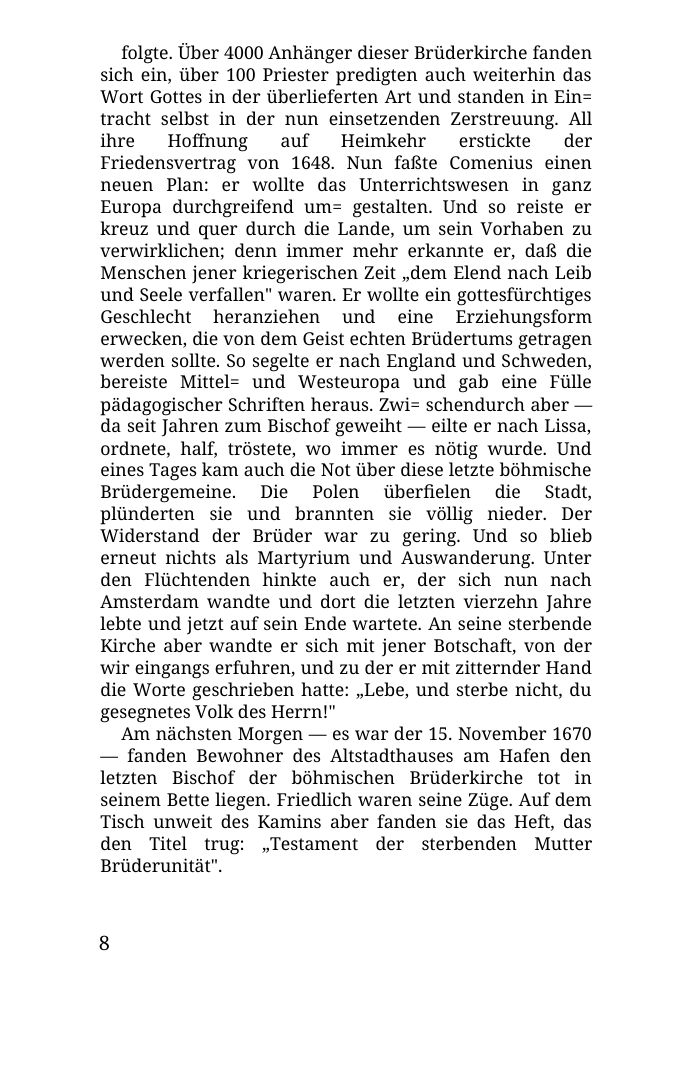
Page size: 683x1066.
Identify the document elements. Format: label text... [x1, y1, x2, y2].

text folgte. Über 4000 Anhänger dieser Brüderkirche fanden sich ein, über 100 Priester predigten auch weiterhin das Wort Gottes in der überlieferten Art und standen in Ein= tracht selbst in der nun einsetzenden Zerstreuung. All ihre Hoffnung auf Heimkehr erstickte der Friedensvertrag von 1648. Nun faßte Comenius einen neuen Plan: er wollte das Unterrichtswesen in ganz Europa durchgreifend um= gestalten. Und so reiste er kreuz und quer durch die Lande, um sein Vorhaben zu verwirklichen; denn immer mehr erkannte er, daß die Menschen jener kriegerischen Zeit „dem Elend nach Leib und Seele verfallen" waren. Er wollte ein gottesfürchtiges Geschlecht heranziehen und eine Erziehungsform erwecken, die von dem Geist echten Brüdertums getragen werden sollte. So segelte er nach England und Schweden, bereiste Mittel= und Westeuropa und gab eine Fülle pädagogischer Schriften heraus. Zwi= schendurch aber — da seit Jahren zum Bischof geweiht — eilte er nach Lissa, ordnete, half, tröstete, wo immer es nötig wurde. Und eines Tages kam auch die Not über diese letzte böhmische Brüdergemeine. Die Polen überfielen die Stadt, plünderten sie und brannten sie völlig nieder. Der Widerstand der Brüder war zu gering. Und so blieb erneut nichts als Martyrium und Auswanderung. Unter den Flüchtenden hinkte auch er, der sich nun nach Amsterdam wandte und dort die letzten vierzehn Jahre lebte und jetzt auf sein Ende wartete. An seine sterbende Kirche aber wandte er sich mit jener Botschaft, von der wir eingangs erfuhren, und zu der er mit zitternder Hand die Worte geschrieben hatte: „Lebe, und sterbe nicht, du gesegnetes Volk des Herrn!" [100, 42, 593, 723]
text Am nächsten Morgen — es war der 15. November 1670 — fanden Bewohner des Altstadthauses am Hafen den letzten Bischof der böhmischen Brüderkirche tot in seinem Bette liegen. Friedlich waren seine Züge. Auf dem Tisch unweit des Kamins aber fanden sie das Heft, das den Titel trug: „Testament der sterbenden Mutter Brüderunität". [100, 723, 593, 877]
